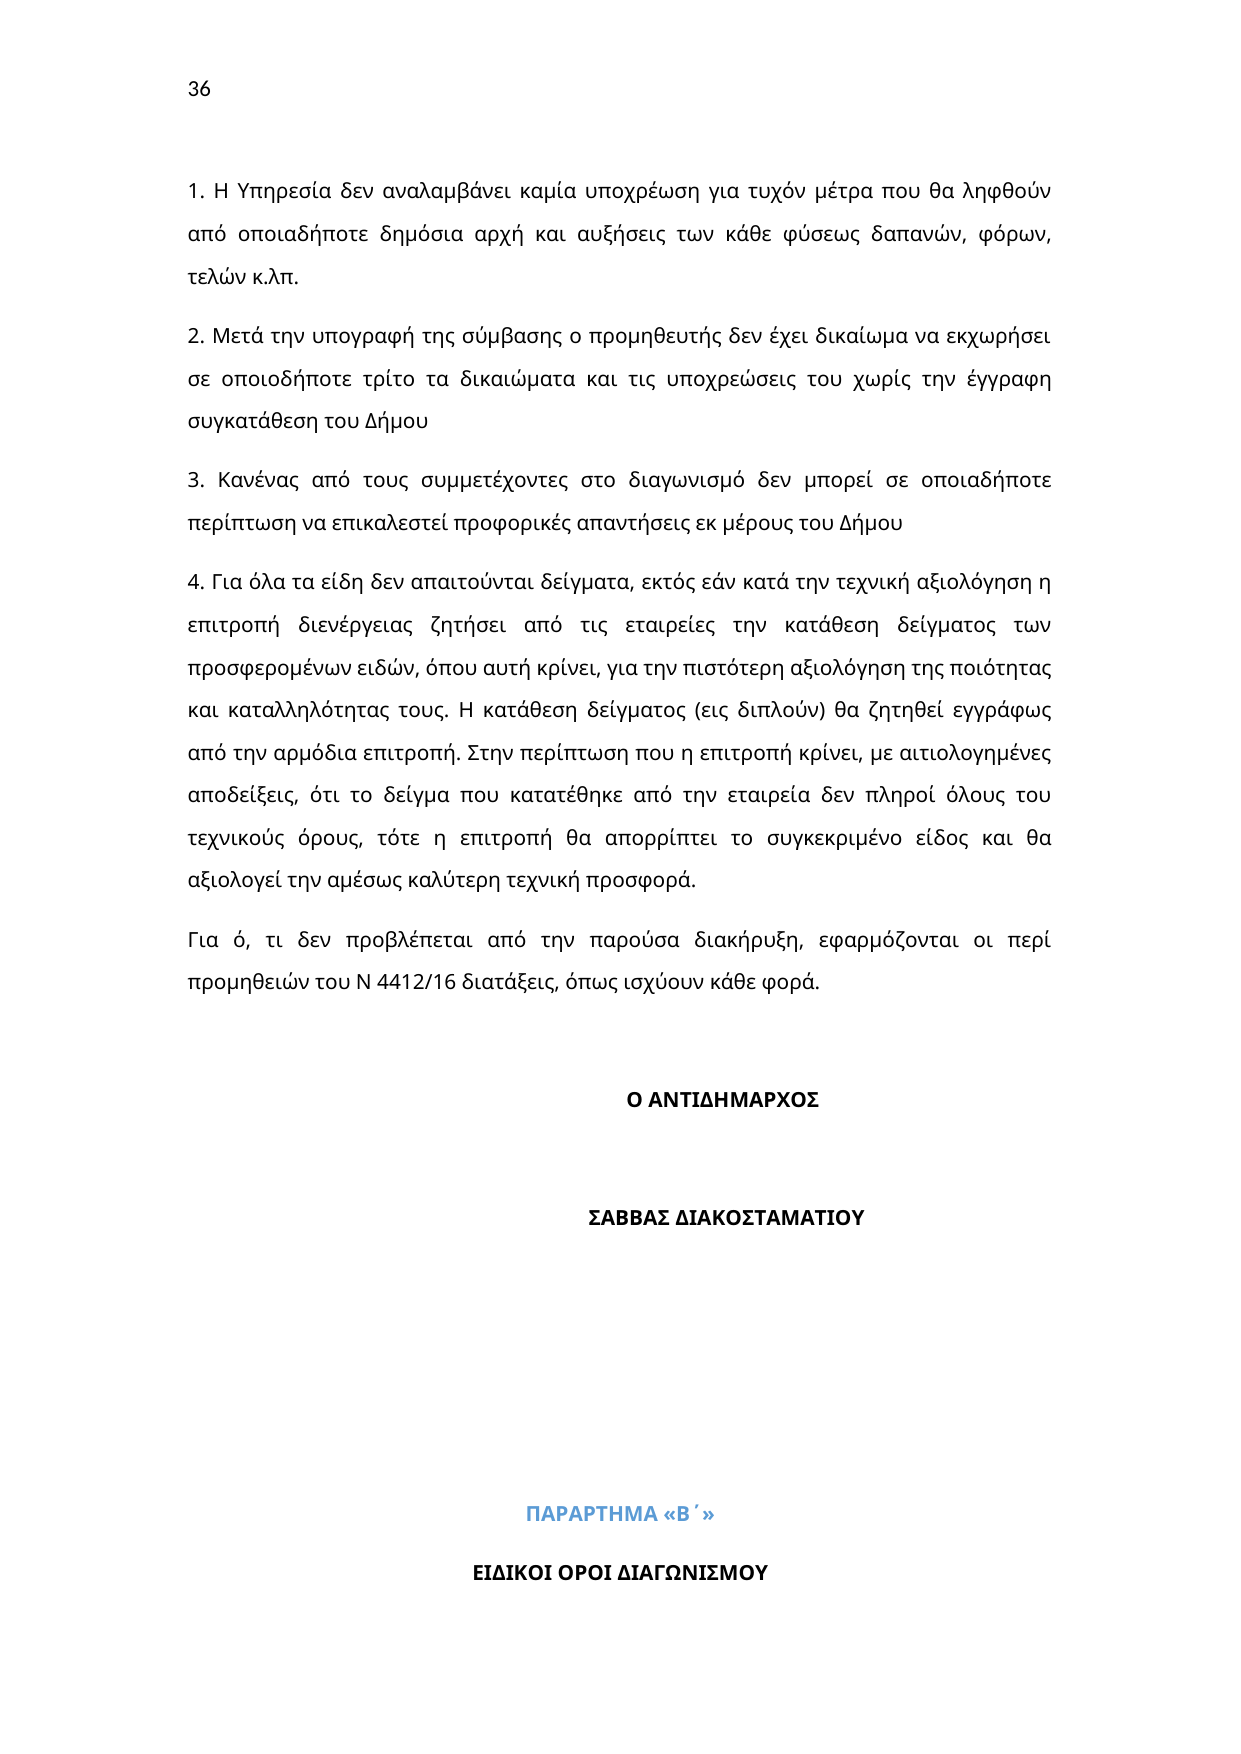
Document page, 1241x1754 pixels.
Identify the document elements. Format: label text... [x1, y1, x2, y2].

text 1. Η Υπηρεσία δεν αναλαμβάνει καμία υποχρέωση για τυχόν μέτρα που θα ληφθούν από οποιαδήποτε δημόσια αρχή και αυξήσεις των κάθε φύσεως δαπανών, φόρων, τελών κ.λπ. [187, 177, 1053, 290]
text Ο ΑΝΤΙΔΗΜΑΡΧΟΣ [187, 1086, 1053, 1114]
text ΠΑΡΑΡΤΗΜΑ «Β΄» [187, 1499, 1053, 1528]
text Για ό, τι δεν προβλέπεται από την παρούσα διακήρυξη, εφαρμόζονται οι περί προμηθειών του Ν 4412/16 διατάξεις, όπως ισχύουν κάθε φορά. [187, 925, 1053, 996]
text ΣΑΒΒΑΣ ΔΙΑΚΟΣΤΑΜΑΤΙΟΥ [187, 1203, 1053, 1232]
text 3. Κανένας από τους συμμετέχοντες στο διαγωνισμό δεν μπορεί σε οποιαδήποτε περίπτωση να επικαλεστεί προφορικές απαντήσεις εκ μέρους του Δήμου [187, 466, 1053, 537]
text ΕΙΔΙΚΟΙ ΟΡΟΙ ΔΙΑΓΩΝΙΣΜΟΥ [187, 1558, 1053, 1587]
text 2. Μετά την υπογραφή της σύμβασης ο προμηθευτής δεν έχει δικαίωμα να εκχωρήσει σε οποιοδήποτε τρίτο τα δικαιώματα και τις υποχρεώσεις του χωρίς την έγγραφη συγκατάθεση του Δήμου [187, 321, 1053, 435]
text 4. Για όλα τα είδη δεν απαιτούνται δείγματα, εκτός εάν κατά την τεχνική αξιολόγηση η επιτροπή διενέργειας ζητήσει από τις εταιρείες την κατάθεση δείγματος των προσφερομένων ειδών, όπου αυτή κρίνει, για την πιστότερη αξιολόγηση της ποιότητας και καταλληλότητας τους. Η κατάθεση δείγματος (εις διπλούν) θα ζητηθεί εγγράφως από την αρμόδια επιτροπή. Στην περίπτωση που η επιτροπή κρίνει, με αιτιολογημένες αποδείξεις, ότι το δείγμα που κατατέθηκε από την εταιρεία δεν πληροί όλους του τεχνικούς όρους, τότε η επιτροπή θα απορρίπτει το συγκεκριμένο είδος και θα αξιολογεί την αμέσως καλύτερη τεχνική προσφορά. [187, 567, 1053, 894]
